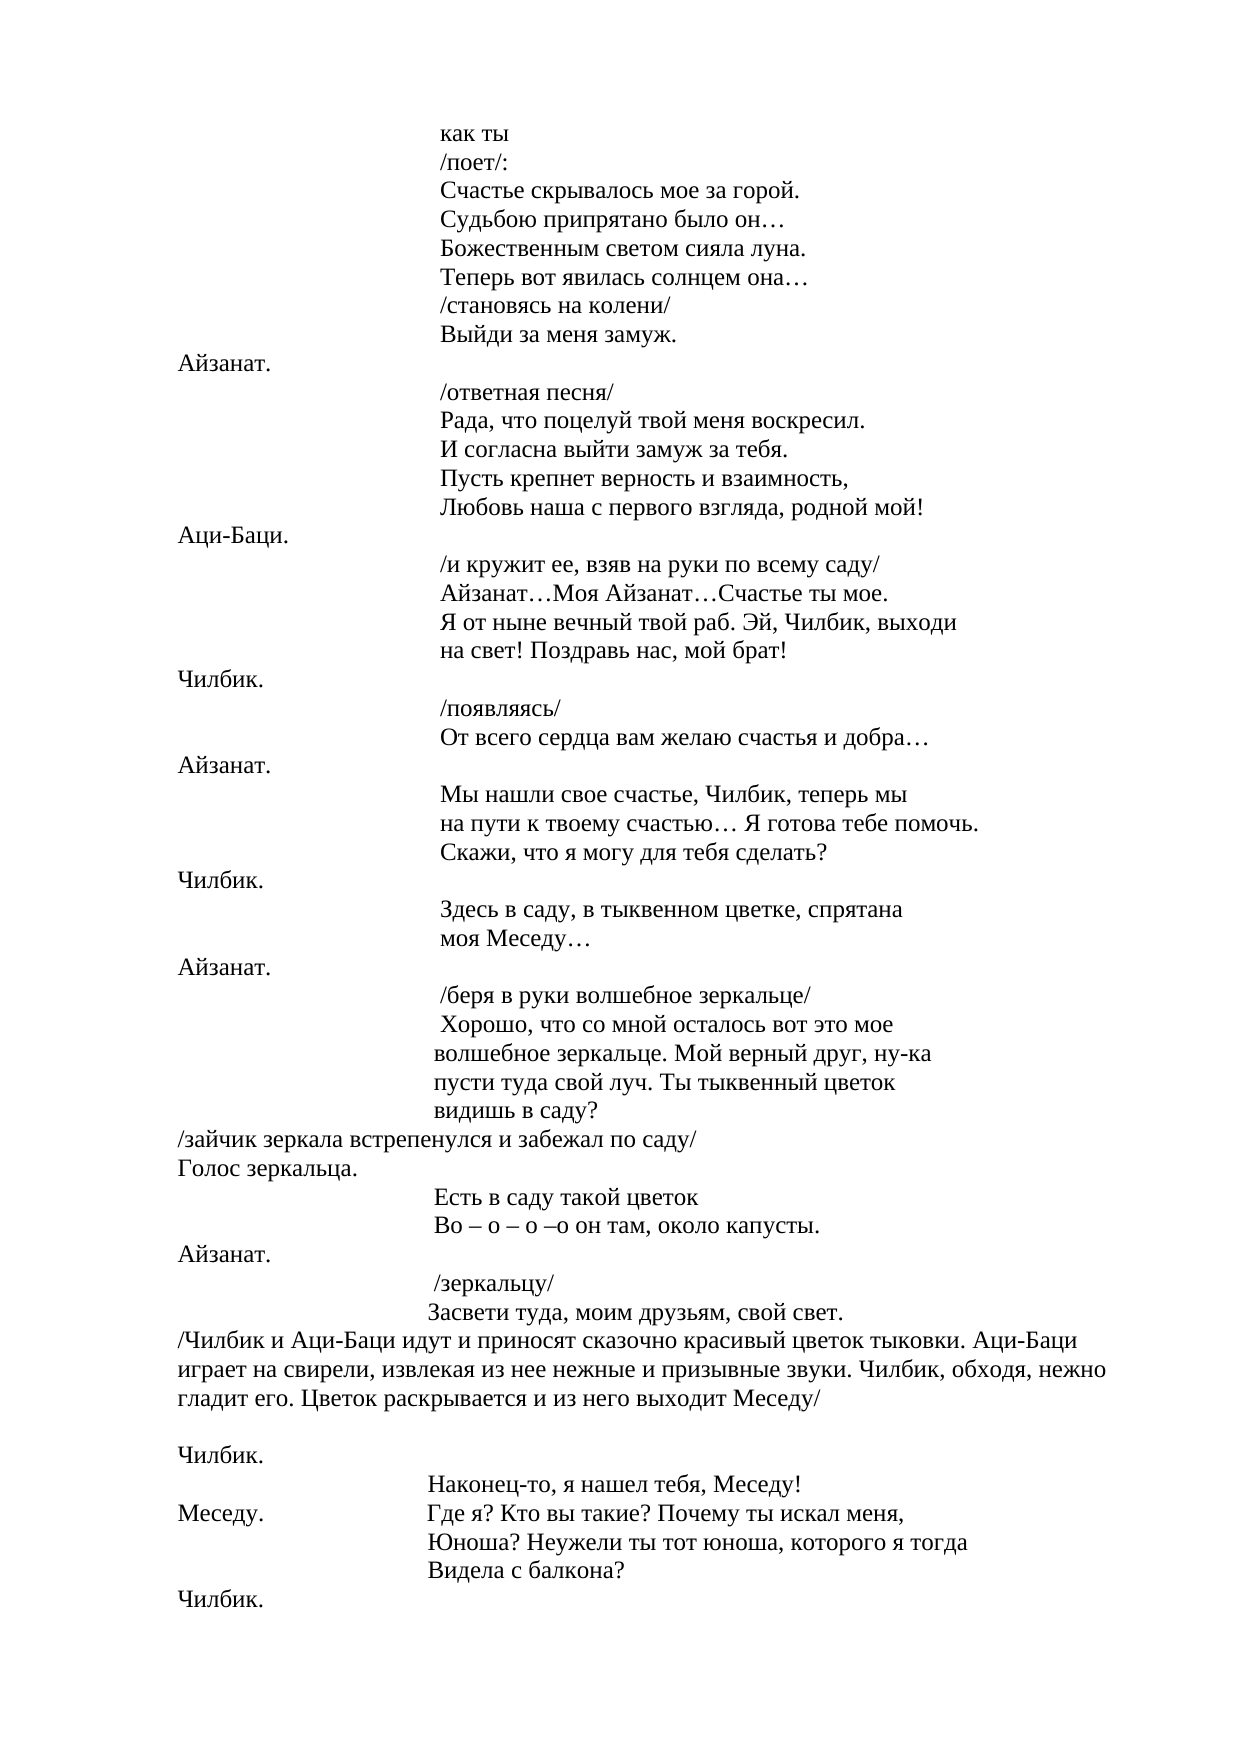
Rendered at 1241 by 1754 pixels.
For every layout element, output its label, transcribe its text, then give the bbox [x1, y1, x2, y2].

text /зайчик зеркала встрепенулся и забежал по саду/ [177, 1124, 1122, 1153]
text Айзанат. [177, 348, 1122, 377]
text пусти туда свой луч. Ты тыквенный цветок [177, 1067, 1122, 1096]
text Во – о – о –о он там, около капусты. [177, 1211, 1122, 1239]
text Меседу. Где я? Кто вы такие? Почему ты искал меня, [177, 1498, 1122, 1527]
text моя Меседу… [177, 923, 1122, 952]
text Счастье скрывалось мое за горой. [177, 176, 1122, 204]
text как ты [177, 118, 1122, 147]
text /Чилбик и Аци-Баци идут и приносят сказочно красивый цветок тыковки. Аци-Баци играет на свирели, извлекая из нее нежные и призывные звуки. Чилбик, обходя, нежно гладит его. Цветок раскрывается и из него выходит Меседу/ [177, 1326, 1122, 1412]
text Чилбик. [177, 866, 1122, 894]
text Айзанат. [177, 952, 1122, 981]
text Айзанат…Моя Айзанат…Счастье ты мое. [177, 578, 1122, 607]
text Пусть крепнет верность и взаимность, [177, 463, 1122, 492]
text Видела с балкона? [177, 1556, 1122, 1584]
text на пути к твоему счастью… Я готова тебе помочь. [177, 808, 1122, 837]
text Айзанат. [177, 1239, 1122, 1268]
text на свет! Поздравь нас, мой брат! [177, 636, 1122, 664]
text Айзанат. [177, 751, 1122, 779]
text Хорошо, что со мной осталось вот это мое [177, 1009, 1122, 1038]
text Чилбик. [177, 664, 1122, 693]
text Рада, что поцелуй твой меня воскресил. [177, 406, 1122, 434]
text Скажи, что я могу для тебя сделать? [177, 837, 1122, 866]
text /поет/: [177, 147, 1122, 176]
text Я от ныне вечный твой раб. Эй, Чилбик, выходи [177, 607, 1122, 636]
text Чилбик. [177, 1441, 1122, 1469]
text От всего сердца вам желаю счастья и добра… [177, 722, 1122, 751]
text Божественным светом сияла луна. [177, 233, 1122, 262]
text Есть в саду такой цветок [177, 1182, 1122, 1211]
text И согласна выйти замуж за тебя. [177, 434, 1122, 463]
text /ответная песня/ [177, 377, 1122, 406]
text Любовь наша с первого взгляда, родной мой! [177, 492, 1122, 521]
text Мы нашли свое счастье, Чилбик, теперь мы [177, 779, 1122, 808]
text Здесь в саду, в тыквенном цветке, спрятана [177, 894, 1122, 923]
text /зеркальцу/ [177, 1268, 1122, 1297]
text волшебное зеркальце. Мой верный друг, ну-ка [177, 1038, 1122, 1067]
text Теперь вот явилась солнцем она… [177, 262, 1122, 291]
text /становясь на колени/ [177, 291, 1122, 319]
text /появляясь/ [177, 693, 1122, 722]
text Судьбою припрятано было он… [177, 204, 1122, 233]
text Засвети туда, моим друзьям, свой свет. [177, 1297, 1122, 1326]
text видишь в саду? [177, 1096, 1122, 1124]
text /и кружит ее, взяв на руки по всему саду/ [177, 549, 1122, 578]
text Голос зеркальца. [177, 1153, 1122, 1182]
text Наконец-то, я нашел тебя, Меседу! [177, 1469, 1122, 1498]
text Чилбик. [177, 1584, 1122, 1613]
text Аци-Баци. [177, 521, 1122, 549]
text /беря в руки волшебное зеркальце/ [177, 981, 1122, 1009]
text Выйди за меня замуж. [177, 319, 1122, 348]
text Юноша? Неужели ты тот юноша, которого я тогда [177, 1527, 1122, 1556]
